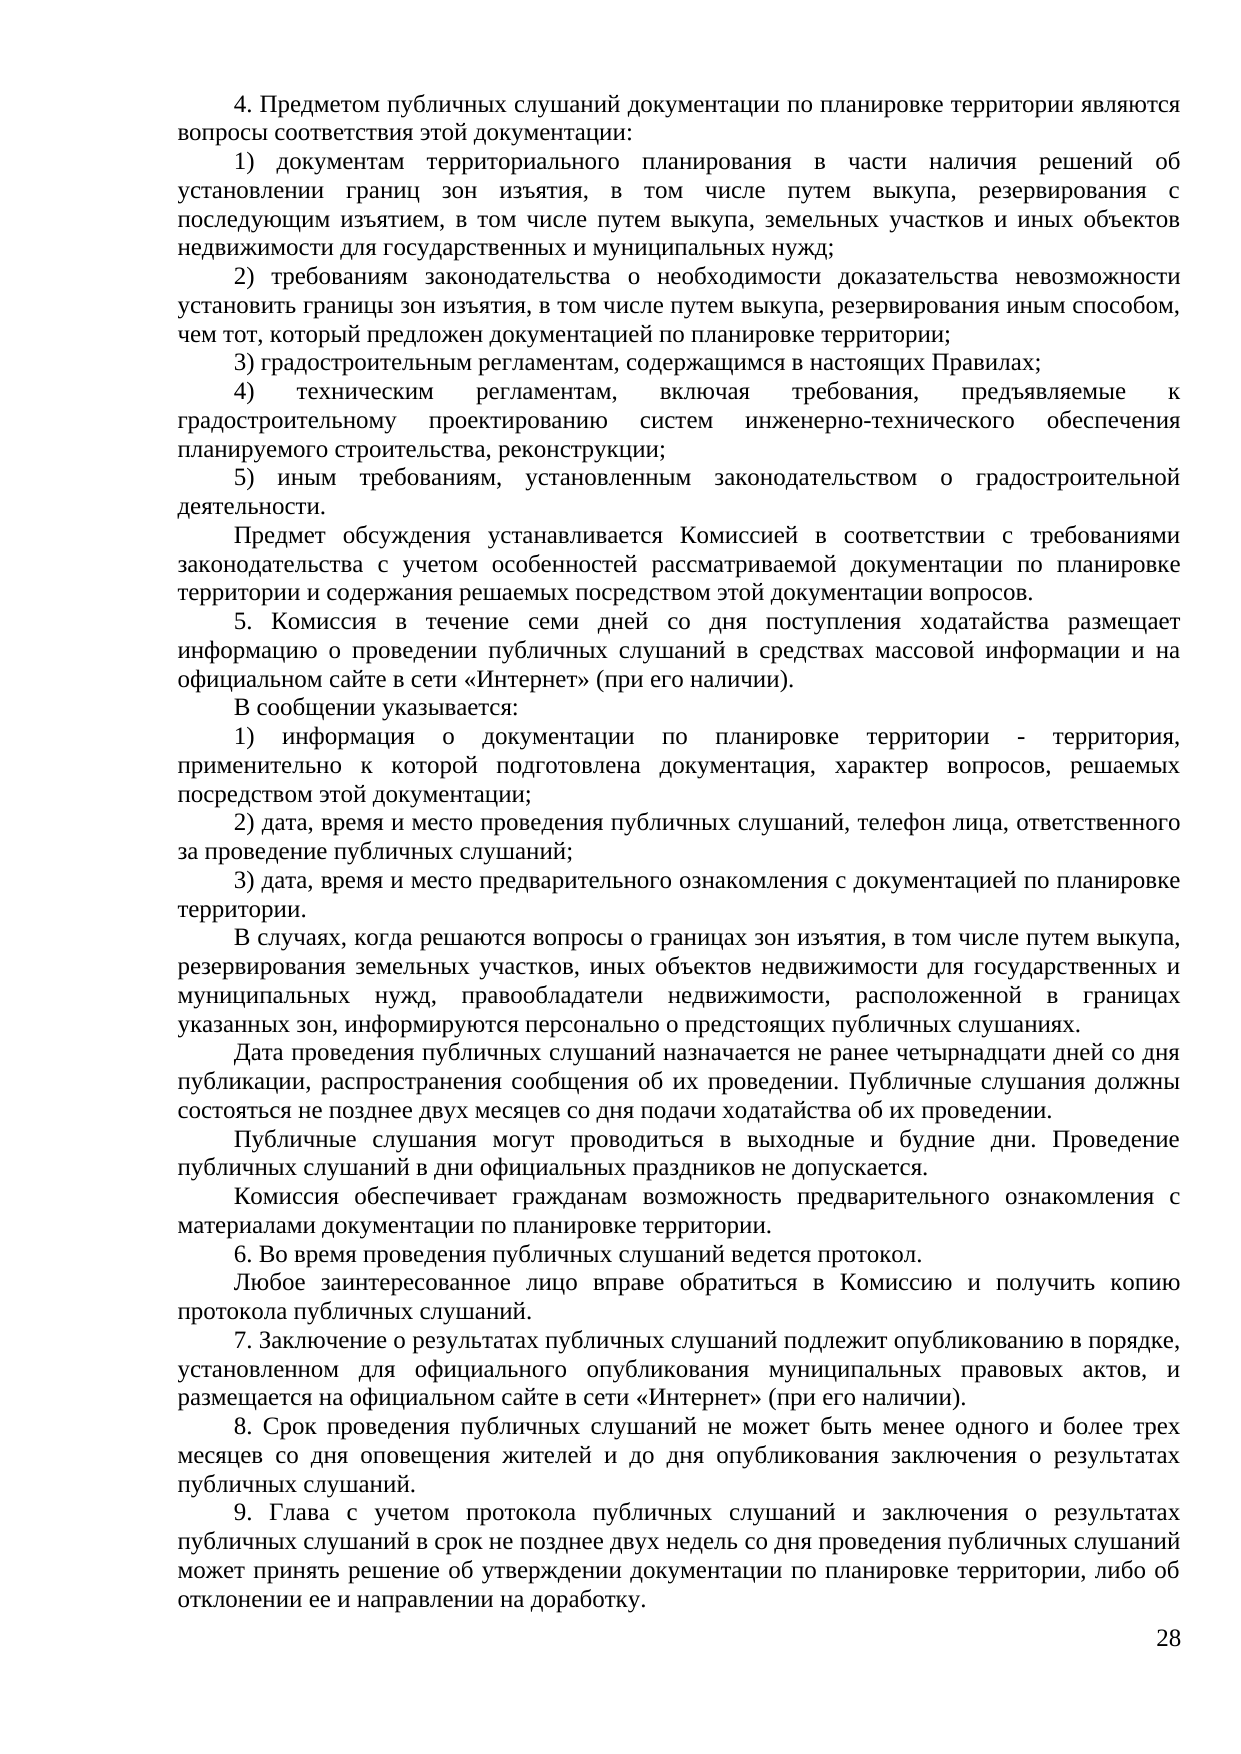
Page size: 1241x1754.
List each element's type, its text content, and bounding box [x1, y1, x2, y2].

text 5) иным требованиям, установленным законодательством о градостроительной деятельности. [177, 462, 1181, 520]
text 9. Глава с учетом протокола публичных слушаний и заключения о результатах публичных слушаний в срок не позднее двух недель со дня проведения публичных слушаний может принять решение об утверждении документации по планировке территории, либо об отклонении ее и направлении на доработку. [177, 1497, 1181, 1612]
text 1) документам территориального планирования в части наличия решений об установлении границ зон изъятия, в том числе путем выкупа, резервирования с последующим изъятием, в том числе путем выкупа, земельных участков и иных объектов недвижимости для государственных и муниципальных нужд; [177, 146, 1181, 261]
text 1) информация о документации по планировке территории - территория, применительно к которой подготовлена документация, характер вопросов, решаемых посредством этой документации; [177, 721, 1181, 807]
text 2) требованиям законодательства о необходимости доказательства невозможности установить границы зон изъятия, в том числе путем выкупа, резервирования иным способом, чем тот, который предложен документацией по планировке территории; [177, 261, 1181, 347]
text Публичные слушания могут проводиться в выходные и будние дни. Проведение публичных слушаний в дни официальных праздников не допускается. [177, 1124, 1181, 1181]
text 4. Предметом публичных слушаний документации по планировке территории являются вопросы соответствия этой документации: [177, 89, 1181, 146]
text 6. Во время проведения публичных слушаний ведется протокол. [177, 1239, 1181, 1267]
text 3) дата, время и место предварительного ознакомления с документацией по планировке территории. [177, 865, 1181, 922]
text 3) градостроительным регламентам, содержащимся в настоящих Правилах; [177, 347, 1181, 376]
text 8. Срок проведения публичных слушаний не может быть менее одного и более трех месяцев со дня оповещения жителей и до дня опубликования заключения о результатах публичных слушаний. [177, 1411, 1181, 1497]
text 2) дата, время и место проведения публичных слушаний, телефон лица, ответственного за проведение публичных слушаний; [177, 807, 1181, 865]
text Дата проведения публичных слушаний назначается не ранее четырнадцати дней со дня публикации, распространения сообщения об их проведении. Публичные слушания должны состояться не позднее двух месяцев со дня подачи ходатайства об их проведении. [177, 1037, 1181, 1124]
text Комиссия обеспечивает гражданам возможность предварительного ознакомления с материалами документации по планировке территории. [177, 1181, 1181, 1239]
text Любое заинтересованное лицо вправе обратиться в Комиссию и получить копию протокола публичных слушаний. [177, 1267, 1181, 1325]
text 7. Заключение о результатах публичных слушаний подлежит опубликованию в порядке, установленном для официального опубликования муниципальных правовых актов, и размещается на официальном сайте в сети «Интернет» (при его наличии). [177, 1325, 1181, 1411]
text Предмет обсуждения устанавливается Комиссией в соответствии с требованиями законодательства с учетом особенностей рассматриваемой документации по планировке территории и содержания решаемых посредством этой документации вопросов. [177, 520, 1181, 606]
text 4) техническим регламентам, включая требования, предъявляемые к градостроительному проектированию систем инженерно-технического обеспечения планируемого строительства, реконструкции; [177, 376, 1181, 462]
text 5. Комиссия в течение семи дней со дня поступления ходатайства размещает информацию о проведении публичных слушаний в средствах массовой информации и на официальном сайте в сети «Интернет» (при его наличии). [177, 606, 1181, 692]
text В случаях, когда решаются вопросы о границах зон изъятия, в том числе путем выкупа, резервирования земельных участков, иных объектов недвижимости для государственных и муниципальных нужд, правообладатели недвижимости, расположенной в границах указанных зон, информируются персонально о предстоящих публичных слушаниях. [177, 922, 1181, 1037]
text В сообщении указывается: [177, 692, 1181, 721]
